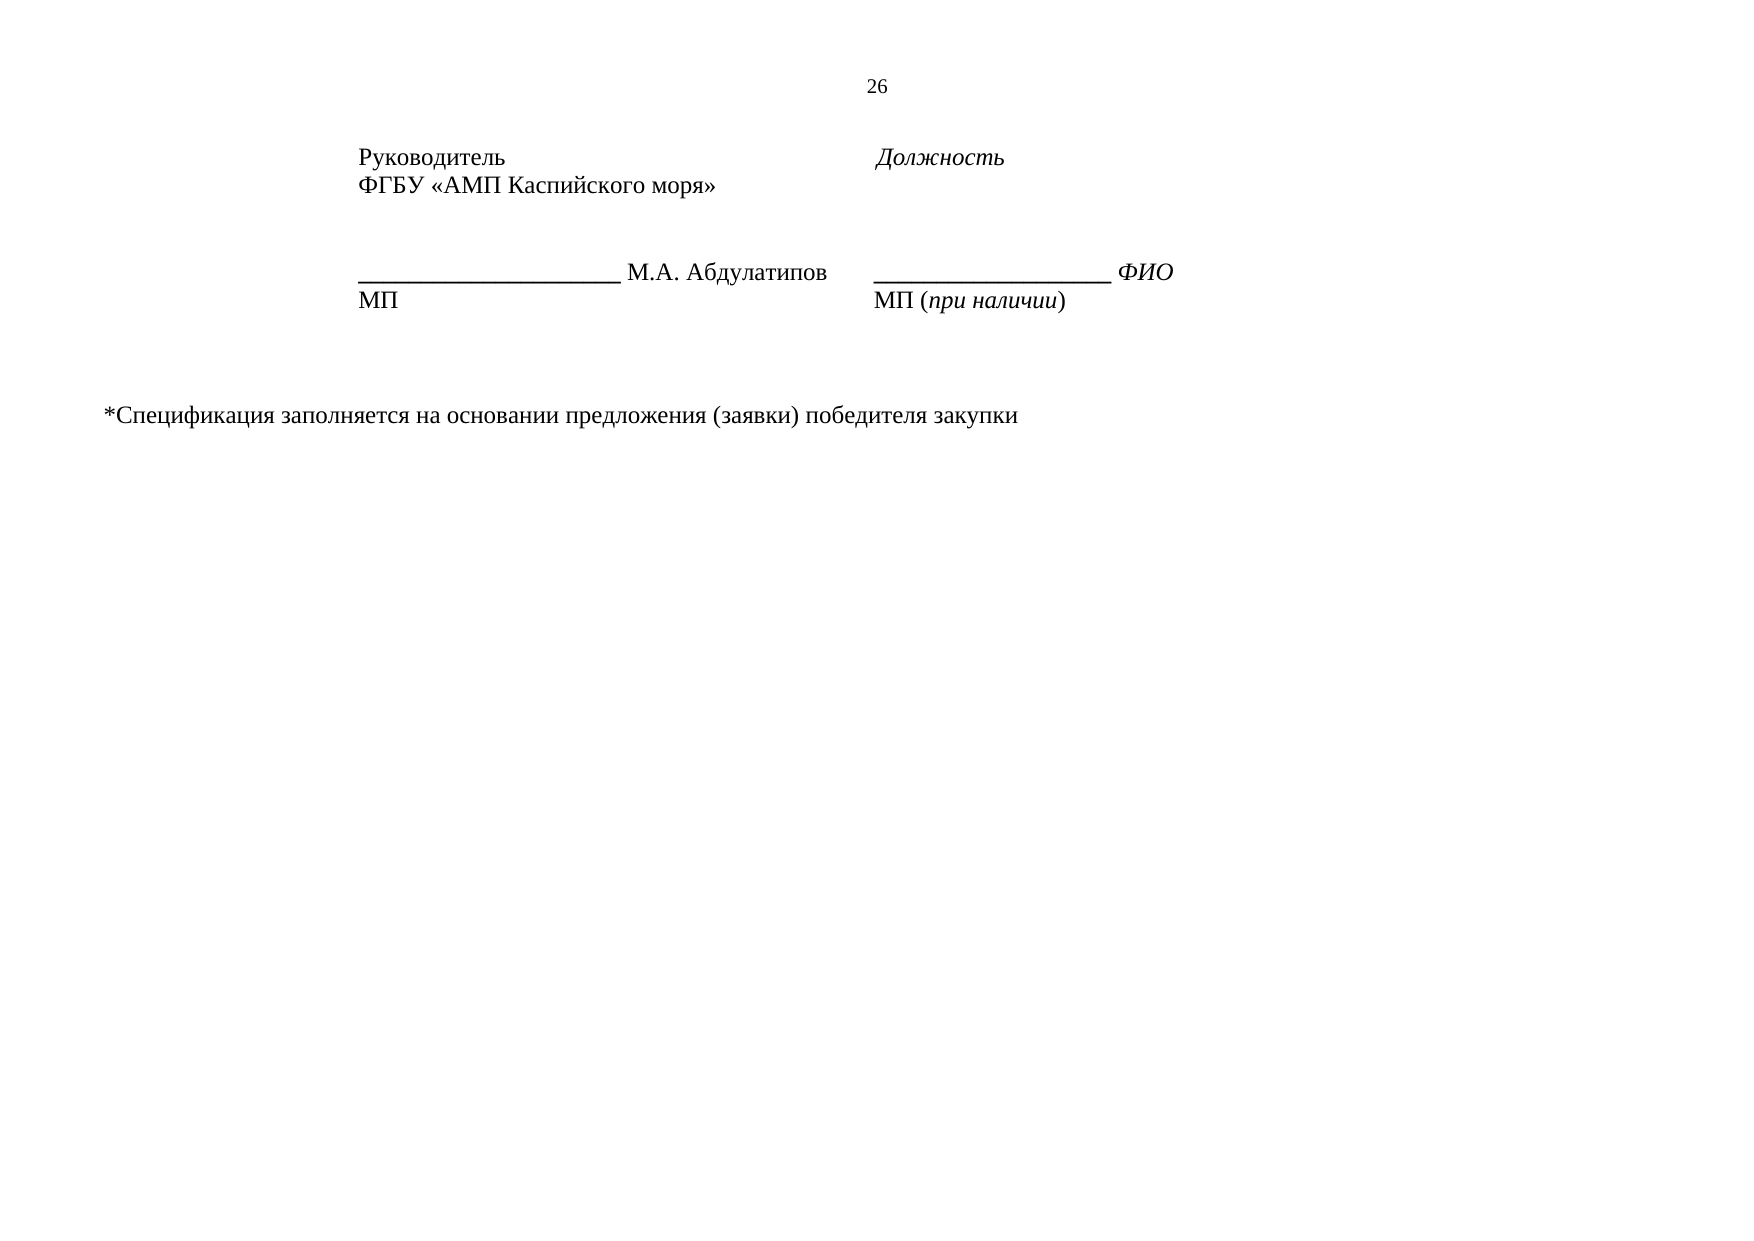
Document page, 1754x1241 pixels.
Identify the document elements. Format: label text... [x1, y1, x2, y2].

table_header Руководитель ФГБУ «АМП Каспийского моря» _____________________ М.А. Абдулатипов МП [347, 142, 862, 343]
text *Спецификация заполняется на основании предложения (заявки) победителя закупки [103, 400, 1651, 429]
table_header Должность ___________________ ФИО МП (при наличии) [862, 142, 1407, 343]
